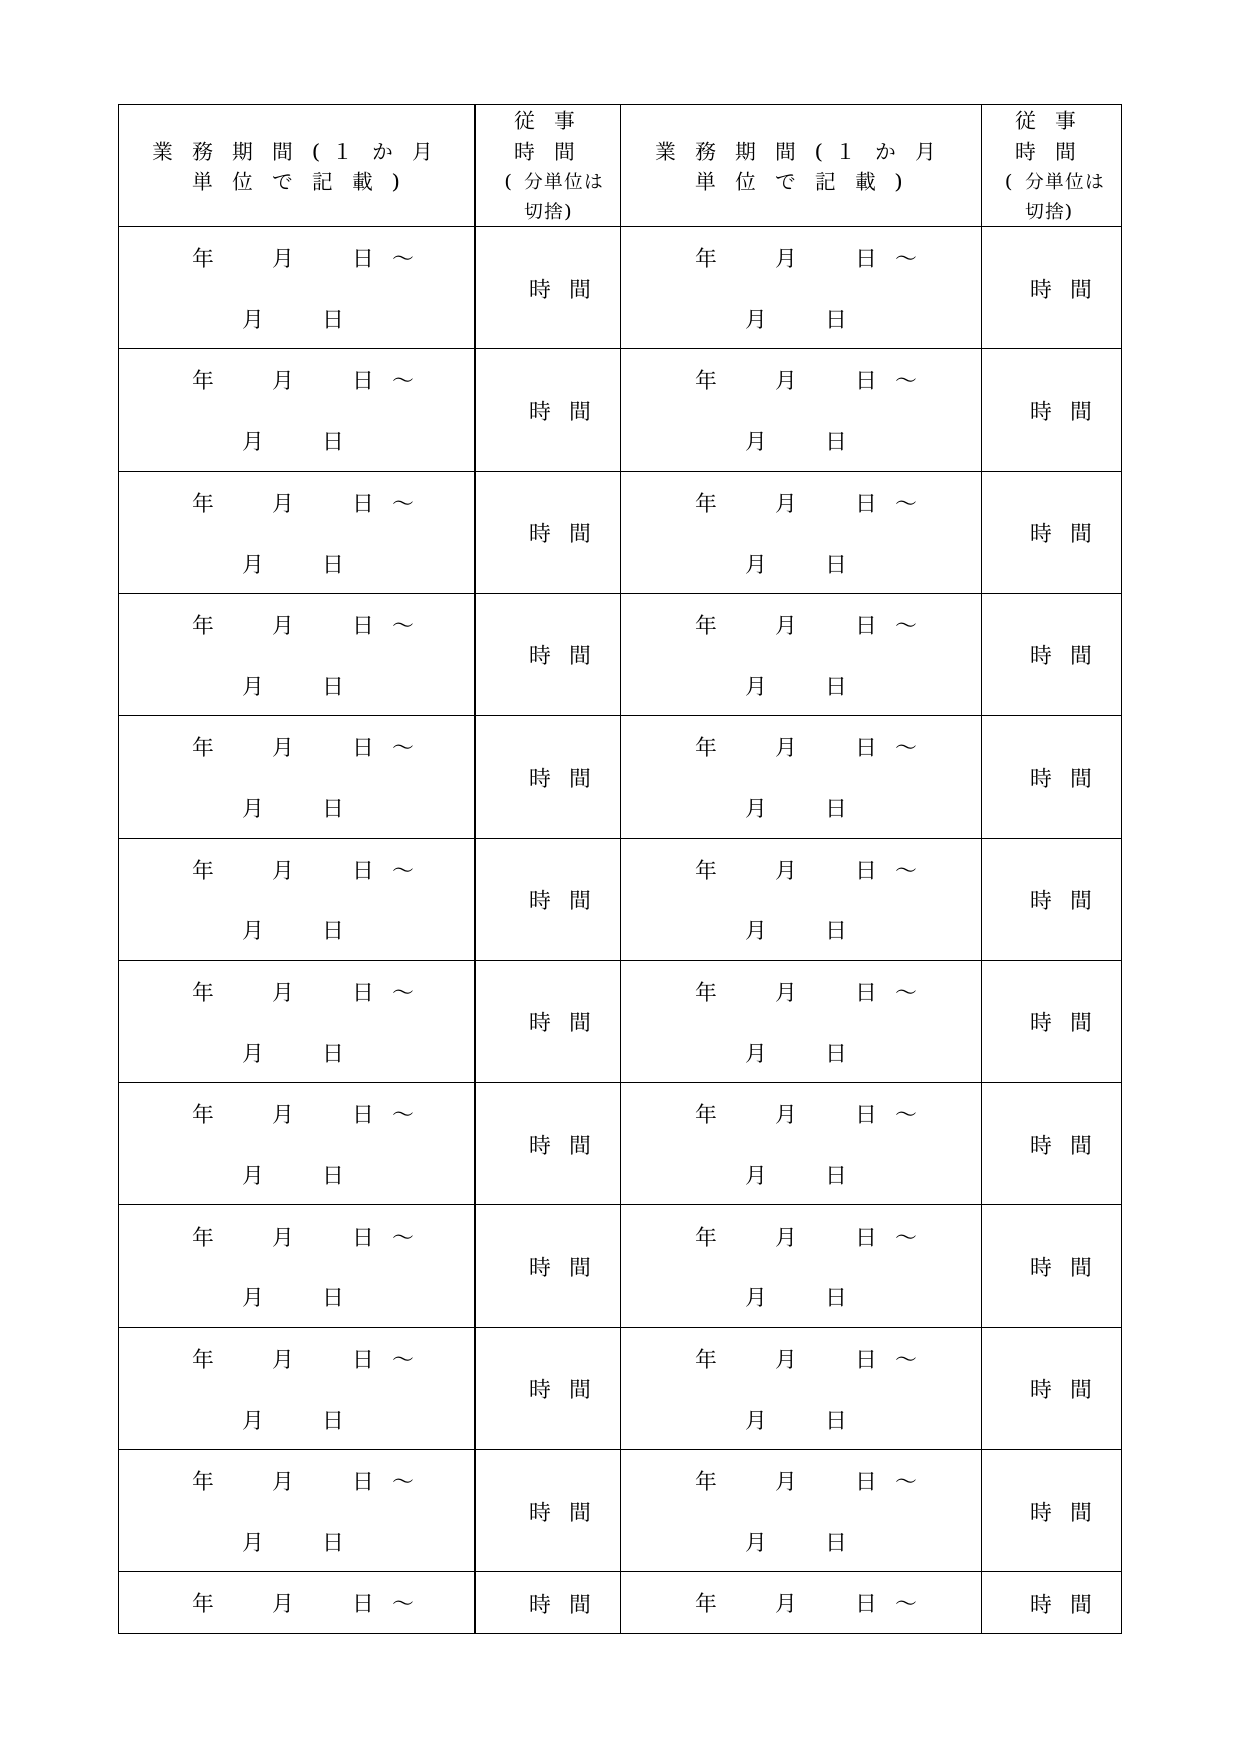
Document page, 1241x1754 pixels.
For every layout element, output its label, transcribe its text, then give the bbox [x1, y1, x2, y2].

table_cell 年 月 日～ 月 日 [621, 349, 981, 471]
table_cell 時間 [982, 472, 1121, 593]
table_cell 年 月 日～ 月 日 [621, 472, 981, 593]
table_cell 時間 [982, 1450, 1121, 1571]
table_cell 年 月 日～ 月 日 [119, 1205, 474, 1327]
table_cell 年 月 日～ 月 日 [119, 839, 474, 960]
table_cell 時間 [982, 1083, 1121, 1204]
table_cell 年 月 日～ 月 日 [119, 472, 474, 593]
table_header 業務期間(１か月単位で記載) [119, 105, 474, 226]
table_header 従事時間 (分単位は切捨) [982, 105, 1121, 226]
table_header 業務期間(１か月単位で記載) [621, 105, 981, 226]
table_cell 時間 [982, 1328, 1121, 1449]
table_cell 年 月 日～ 月 日 [621, 839, 981, 960]
table_cell 時間 [982, 716, 1121, 837]
table_cell 時間 [476, 1205, 620, 1327]
table_cell 年 月 日～ 月 日 [119, 594, 474, 715]
table_cell 年 月 日～ 月 日 [119, 1083, 474, 1204]
table_cell 年 月 日～ 月 日 [621, 1205, 981, 1327]
table_cell 時間 [982, 227, 1121, 348]
table_cell 年 月 日～ 月 日 [621, 227, 981, 348]
table_cell 年 月 日～ 月 日 [621, 1572, 981, 1633]
table_cell 時間 [982, 839, 1121, 960]
table_cell 年 月 日～ 月 日 [119, 1572, 474, 1633]
table_cell 時間 [982, 349, 1121, 471]
table_cell 時間 [476, 716, 620, 837]
table_cell 時間 [476, 472, 620, 593]
table_cell 時間 [476, 1328, 620, 1449]
table_cell 時間 [476, 349, 620, 471]
table_cell 年 月 日～ 月 日 [119, 227, 474, 348]
table_cell 時間 [476, 1450, 620, 1571]
table_cell 年 月 日～ 月 日 [621, 1450, 981, 1571]
table_cell 時間 [476, 1572, 620, 1633]
table_header 従事時間 (分単位は切捨) [476, 105, 620, 226]
table_cell 時間 [982, 1572, 1121, 1633]
table_cell 時間 [982, 1205, 1121, 1327]
table_cell 年 月 日～ 月 日 [119, 1450, 474, 1571]
table_cell 時間 [476, 961, 620, 1082]
table_cell 時間 [476, 839, 620, 960]
table_cell 年 月 日～ 月 日 [621, 594, 981, 715]
table_cell 時間 [476, 594, 620, 715]
table_cell 時間 [982, 961, 1121, 1082]
table_cell 時間 [476, 1083, 620, 1204]
table_cell 時間 [982, 594, 1121, 715]
table_cell 年 月 日～ 月 日 [621, 1328, 981, 1449]
table_cell 年 月 日～ 月 日 [621, 1083, 981, 1204]
table_cell 年 月 日～ 月 日 [621, 961, 981, 1082]
table_cell 年 月 日～ 月 日 [119, 349, 474, 471]
table_cell 年 月 日～ 月 日 [621, 716, 981, 837]
table_cell 年 月 日～ 月 日 [119, 961, 474, 1082]
table_cell 時間 [476, 227, 620, 348]
table_cell 年 月 日～ 月 日 [119, 716, 474, 837]
table_cell 年 月 日～ 月 日 [119, 1328, 474, 1449]
